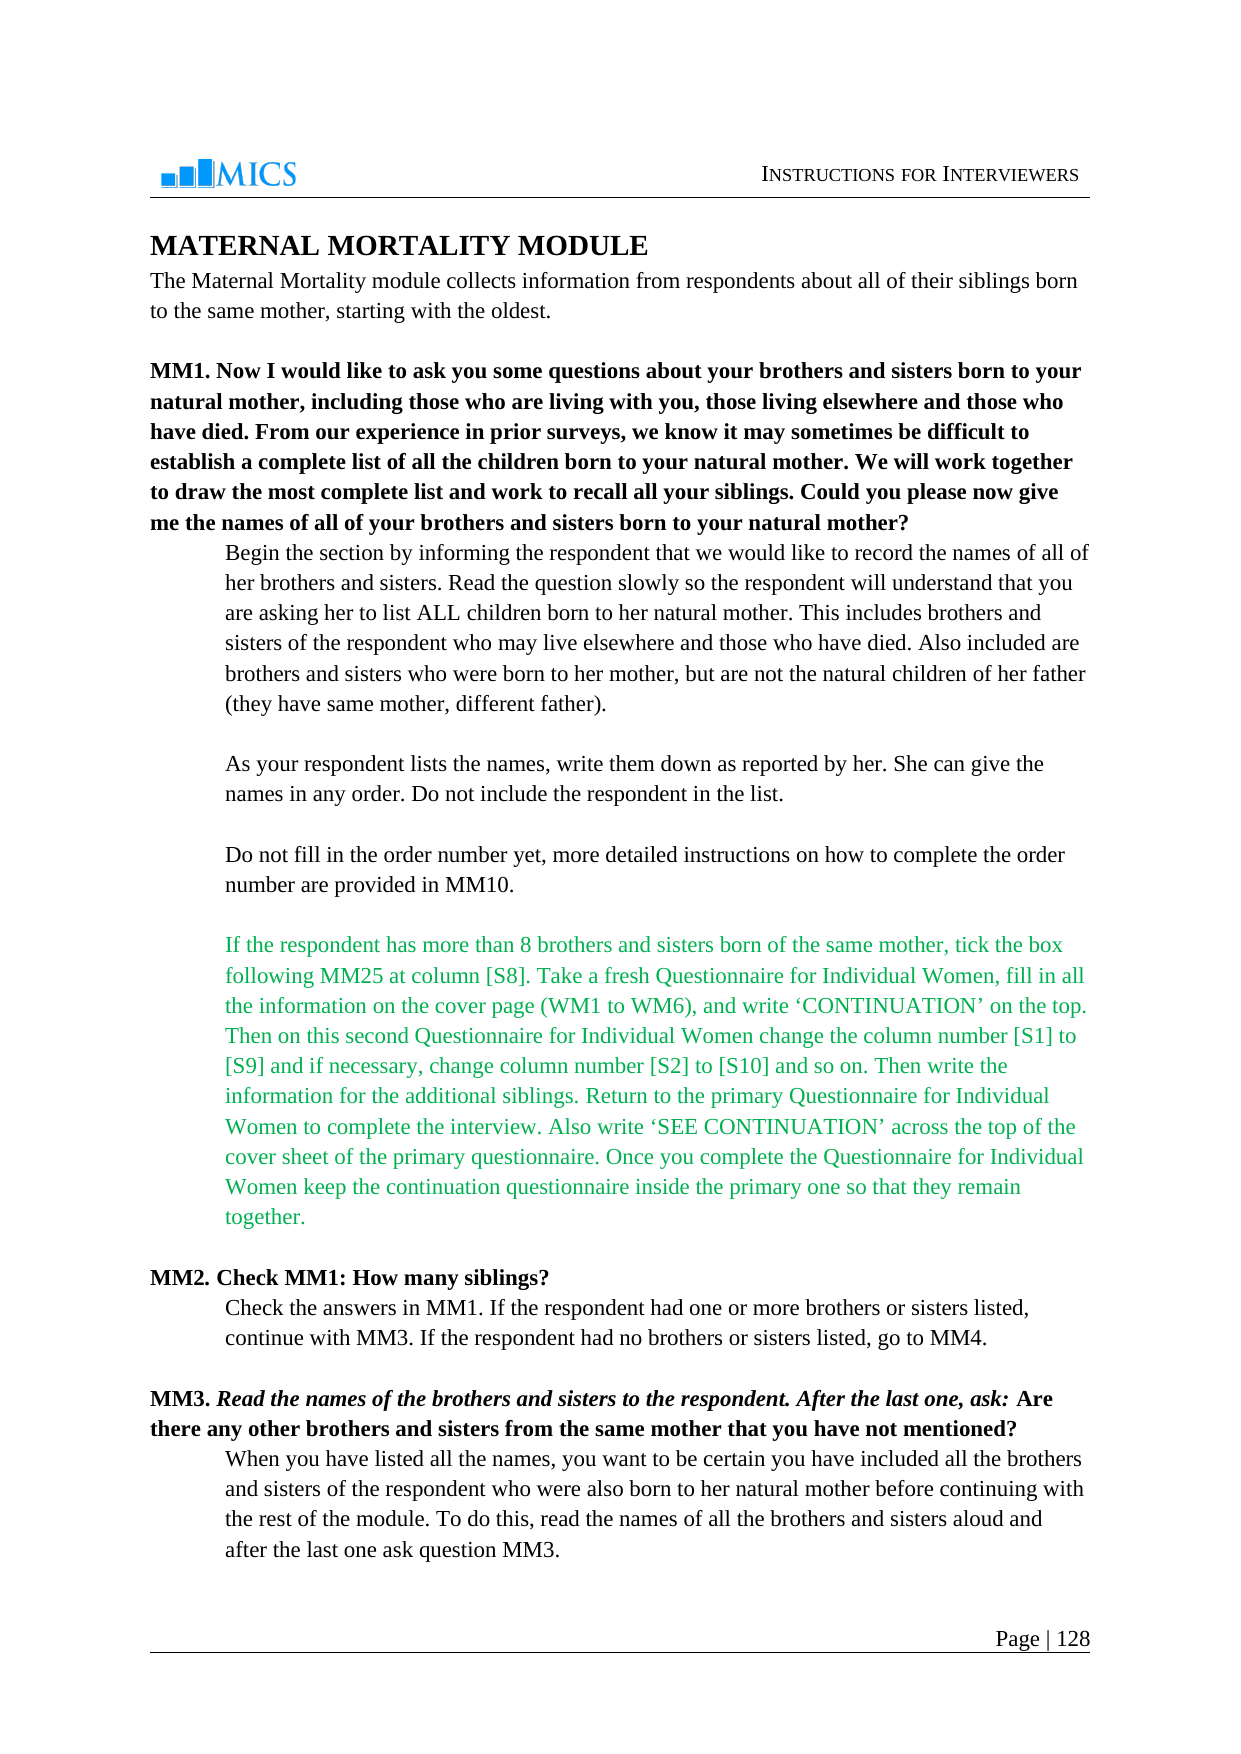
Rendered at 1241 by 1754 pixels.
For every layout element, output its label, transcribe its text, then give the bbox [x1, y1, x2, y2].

text MM2. Check MM1: How many siblings? [150, 1264, 1090, 1290]
text Do not fill in the order number yet, more detailed instructions on how to complete the order number are provided in MM10. [225, 841, 1090, 897]
text MM1. Now I would like to ask you some questions about your brothers and sisters born to your natural mother, including those who are living with you, those living elsewhere and those who have died. From our experience in prior surveys, we know it may sometimes be difficult to establish a complete list of all the children born to your natural mother. We will work together to draw the most complete list and work to recall all your siblings. Could you please now give me the names of all of your brothers and sisters born to your natural mother? [150, 358, 1090, 535]
subtitle MATERNAL MORTALITY MODULE [150, 228, 1090, 262]
text When you have listed all the names, you want to be certain you have included all the brothers and sisters of the respondent who were also born to her natural mother before continuing with the rest of the module. To do this, read the names of all the brothers and sisters aloud and after the last one ask question MM3. [225, 1445, 1090, 1562]
text As your respondent lists the names, write them down as reported by her. She can give the names in any order. Do not include the respondent in the list. [225, 750, 1090, 807]
text Begin the section by informing the respondent that we would like to record the names of all of her brothers and sisters. Read the question slowly so the respondent will understand that you are asking her to list ALL children born to her natural mother. This includes brothers and sisters of the respondent who may live elsewhere and those who have died. Also included are brothers and sisters who were born to her mother, but are not the natural children of her father (they have same mother, different father). [225, 539, 1090, 716]
text The Maternal Mortality module collects information from respondents about all of their siblings born to the same mother, starting with the oldest. [150, 267, 1090, 323]
text MM3. Read the names of the brothers and sisters to the respondent. After the last one, ask: Are there any other brothers and sisters from the same mother that you have not mentioned? [150, 1385, 1090, 1441]
text If the respondent has more than 8 brothers and sisters born of the same mother, tick the box following MM25 at column [S8]. Take a fresh Questionnaire for Individual Women, fill in all the information on the cover page (WM1 to WM6), and write ‘CONTINUATION’ on the top. Then on this second Questionnaire for Individual Women change the column number [S1] to [S9] and if necessary, change column number [S2] to [S10] and so on. Then write the information for the additional siblings. Return to the primary Questionnaire for Individual Women to complete the interview. Also write ‘SEE CONTINUATION’ across the top of the cover sheet of the primary questionnaire. Once you complete the Questionnaire for Individual Women keep the continuation questionnaire inside the primary one so that they remain together. [225, 932, 1090, 1230]
picture [161, 159, 296, 188]
text Check the answers in MM1. If the respondent had one or more brothers or sisters listed, continue with MM3. If the respondent had no brothers or sisters listed, go to MM4. [225, 1294, 1090, 1351]
